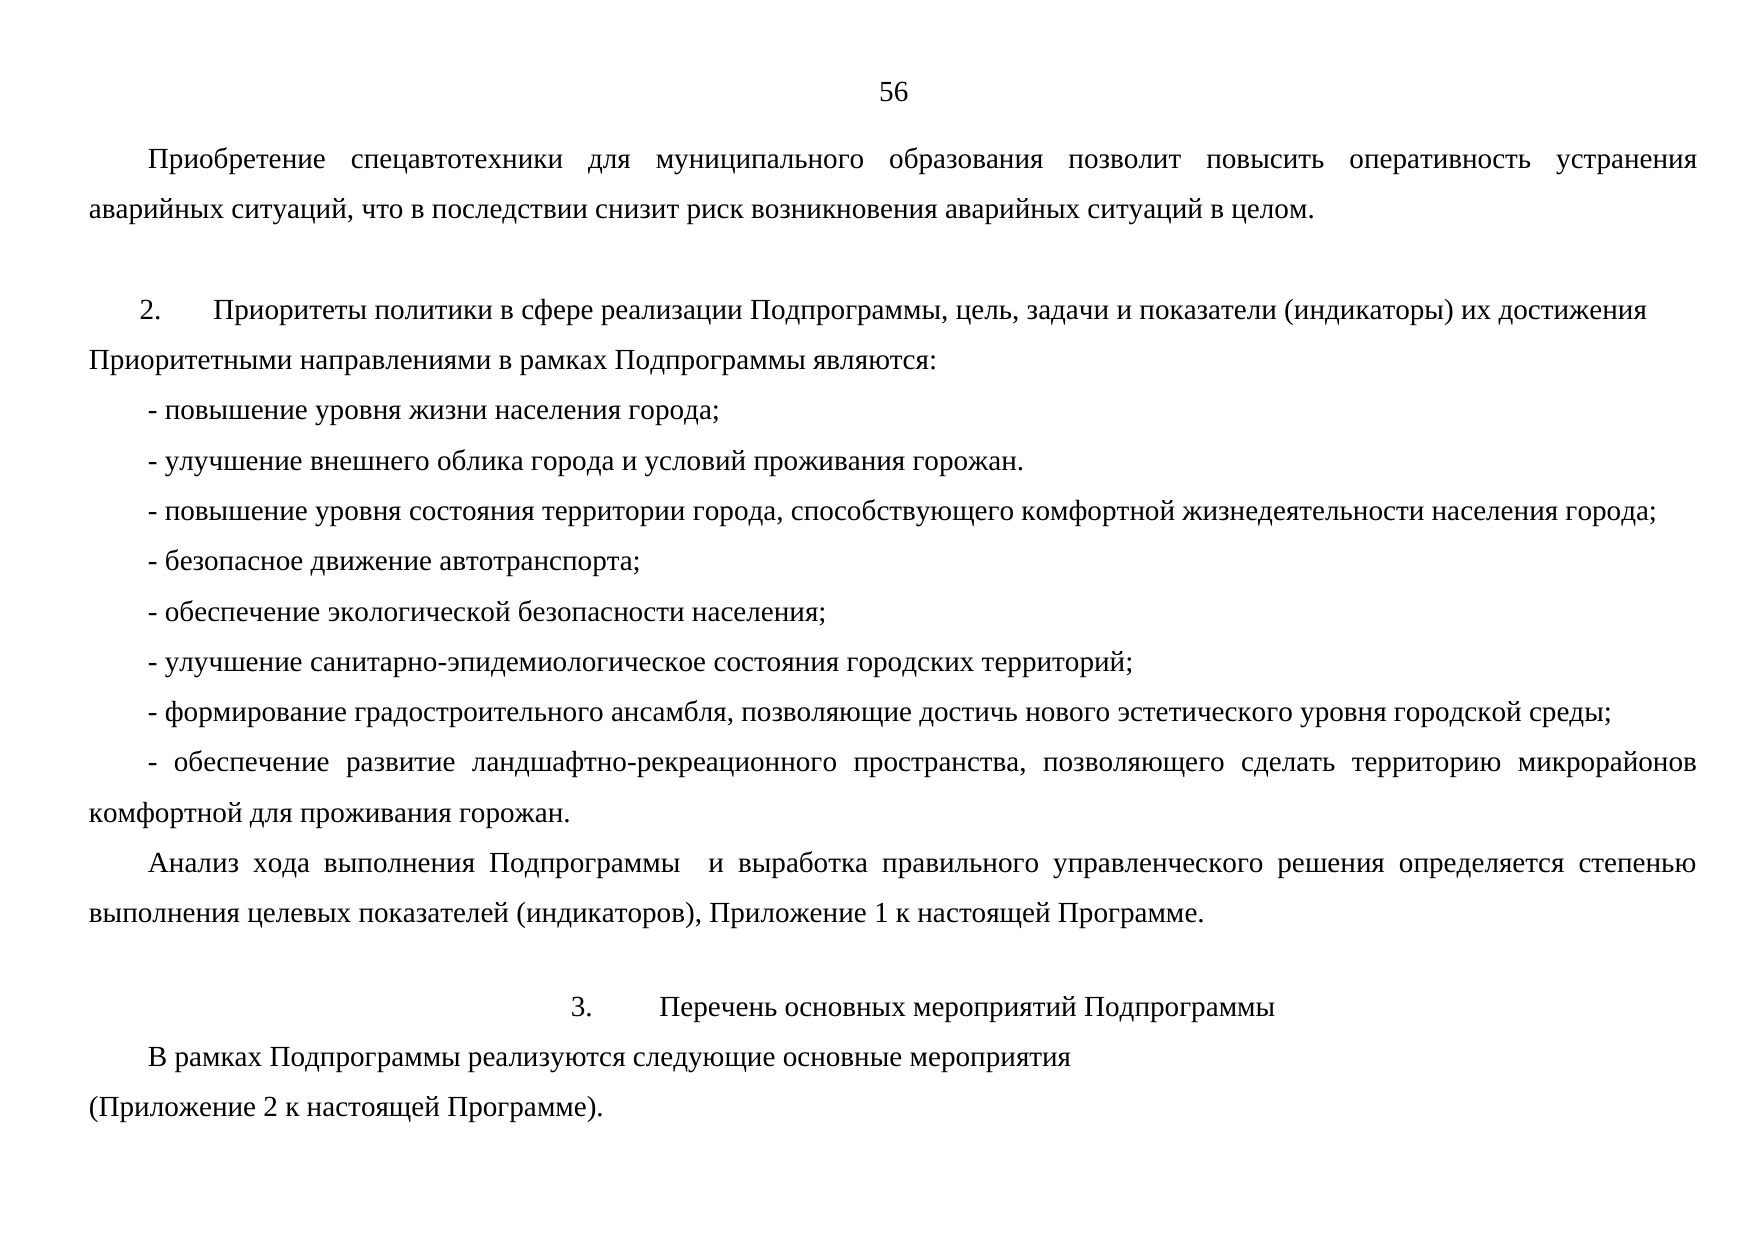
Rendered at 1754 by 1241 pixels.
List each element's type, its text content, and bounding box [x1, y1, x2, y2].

text - обеспечение развитие ландшафтно-рекреационного пространства, позволяющего сделать территорию микрорайонов комфортной для проживания горожан. [89, 744, 1698, 828]
text Анализ хода выполнения Подпрограммы и выработка правильного управленческого решения определяется степенью выполнения целевых показателей (индикаторов), Приложение 1 к настоящей Программе. [89, 845, 1698, 929]
text - обеспечение экологической безопасности населения; [89, 594, 1698, 627]
text Приобретение спецавтотехники для муниципального образования позволит повысить оперативность устранения аварийных ситуаций, что в последствии снизит риск возникновения аварийных ситуаций в целом. [89, 141, 1698, 225]
text - улучшение санитарно-эпидемиологическое состояния городских территорий; [89, 644, 1698, 677]
text - улучшение внешнего облика города и условий проживания горожан. [89, 443, 1698, 476]
list Приоритеты политики в сфере реализации Подпрограммы, цель, задачи и показатели (индикаторы) их достижения [89, 292, 1698, 325]
list Перечень основных мероприятий Подпрограммы [89, 989, 1698, 1022]
text - повышение уровня состояния территории города, способствующего комфортной жизнедеятельности населения города; [89, 493, 1698, 527]
text Приоритетными направлениями в рамках Подпрограммы являются: [89, 342, 1698, 376]
text - безопасное движение автотранспорта; [89, 543, 1698, 577]
text - формирование градостроительного ансамбля, позволяющие достичь нового эстетического уровня городской среды; [89, 694, 1698, 728]
text В рамках Подпрограммы реализуются следующие основные мероприятия [89, 1039, 1698, 1073]
text - повышение уровня жизни населения города; [89, 392, 1698, 426]
text (Приложение 2 к настоящей Программе). [89, 1089, 1698, 1123]
